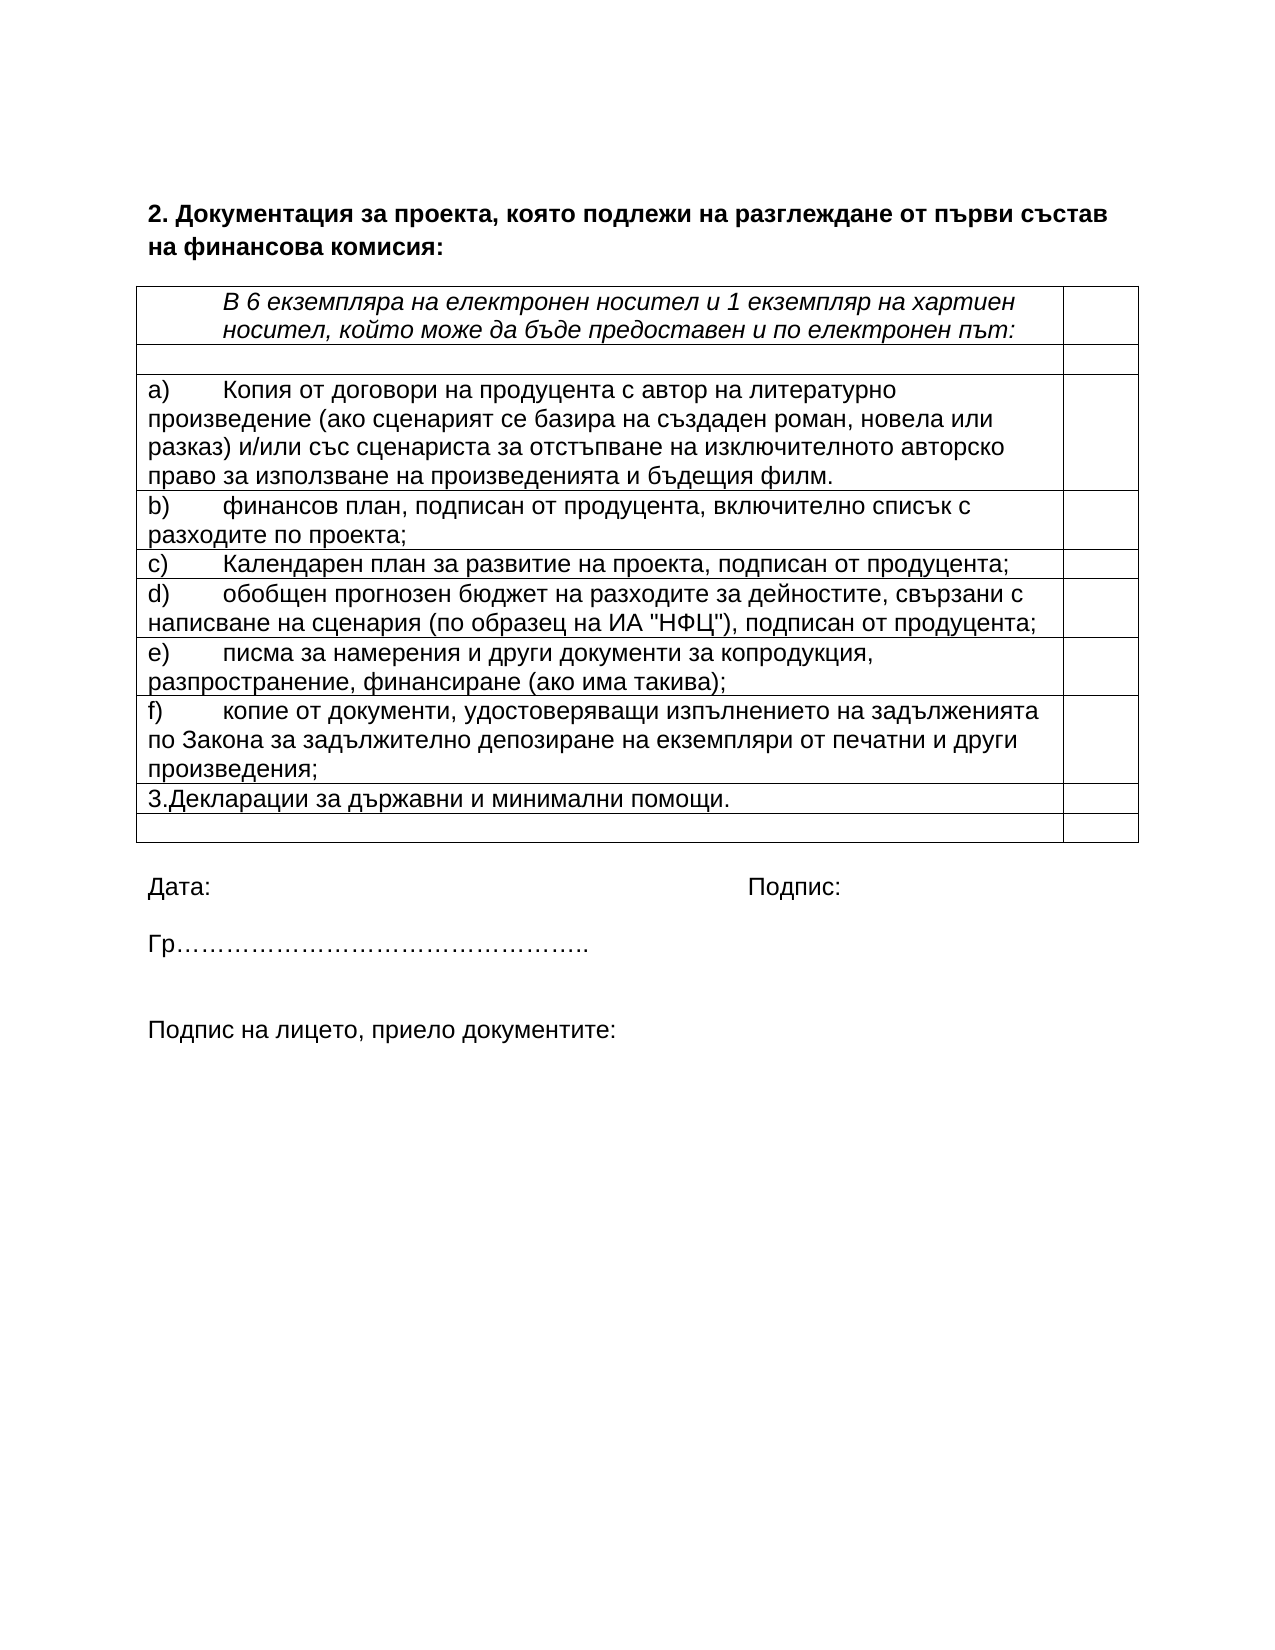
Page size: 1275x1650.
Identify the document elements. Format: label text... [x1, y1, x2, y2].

table_cell [1064, 375, 1138, 490]
table_cell c) Календарен план за развитие на проекта, подписан от продуцента; [137, 550, 1063, 578]
text Гр………………………………………….. [148, 929, 1127, 957]
table_cell [1064, 345, 1138, 374]
table_cell [1064, 784, 1138, 812]
table_cell a) Копия от договори на продуцента с автор на литературно произведение (ако сценарият се базира на създаден роман, новела или разказ) и/или със сценариста за отстъпване на изключителното авторско право за използване на произведенията и бъдещия филм. [137, 375, 1063, 490]
table_cell [1064, 550, 1138, 578]
table_cell [1064, 579, 1138, 637]
table_cell [1064, 491, 1138, 548]
table_cell d) обобщен прогнозен бюджет на разходите за дейностите, свързани с написване на сценария (по образец на ИА "НФЦ"), подписан от продуцента; [137, 579, 1063, 637]
table_cell e) писма за намерения и други документи за копродукция, разпространение, финансиране (ако има такива); [137, 638, 1063, 695]
text Подпис на лицето, приело документите: [148, 1015, 1127, 1044]
text Дата: Подпис: [148, 872, 1127, 901]
table_cell f) копие от документи, удостоверяващи изпълнението на задълженията по Закона за задължително депозиране на екземпляри от печатни и други произведения; [137, 696, 1063, 783]
table_cell [1064, 696, 1138, 783]
table_cell [1064, 814, 1138, 842]
table_cell [1064, 638, 1138, 695]
table_cell b) финансов план, подписан от продуцента, включително списък с разходите по проекта; [137, 491, 1063, 548]
table_cell 3.Декларации за държавни и минимални помощи. [137, 784, 1063, 812]
table_cell [137, 345, 1063, 374]
text 2. Документация за проекта, която подлежи на разглеждане от първи състав на финансова комисия: [148, 199, 1127, 260]
table_header [1064, 287, 1138, 344]
table_header В 6 екземпляра на електронен носител и 1 екземпляр на хартиен носител, който може да бъде предоставен и по електронен път: [137, 287, 1063, 344]
table_cell [137, 814, 1063, 842]
